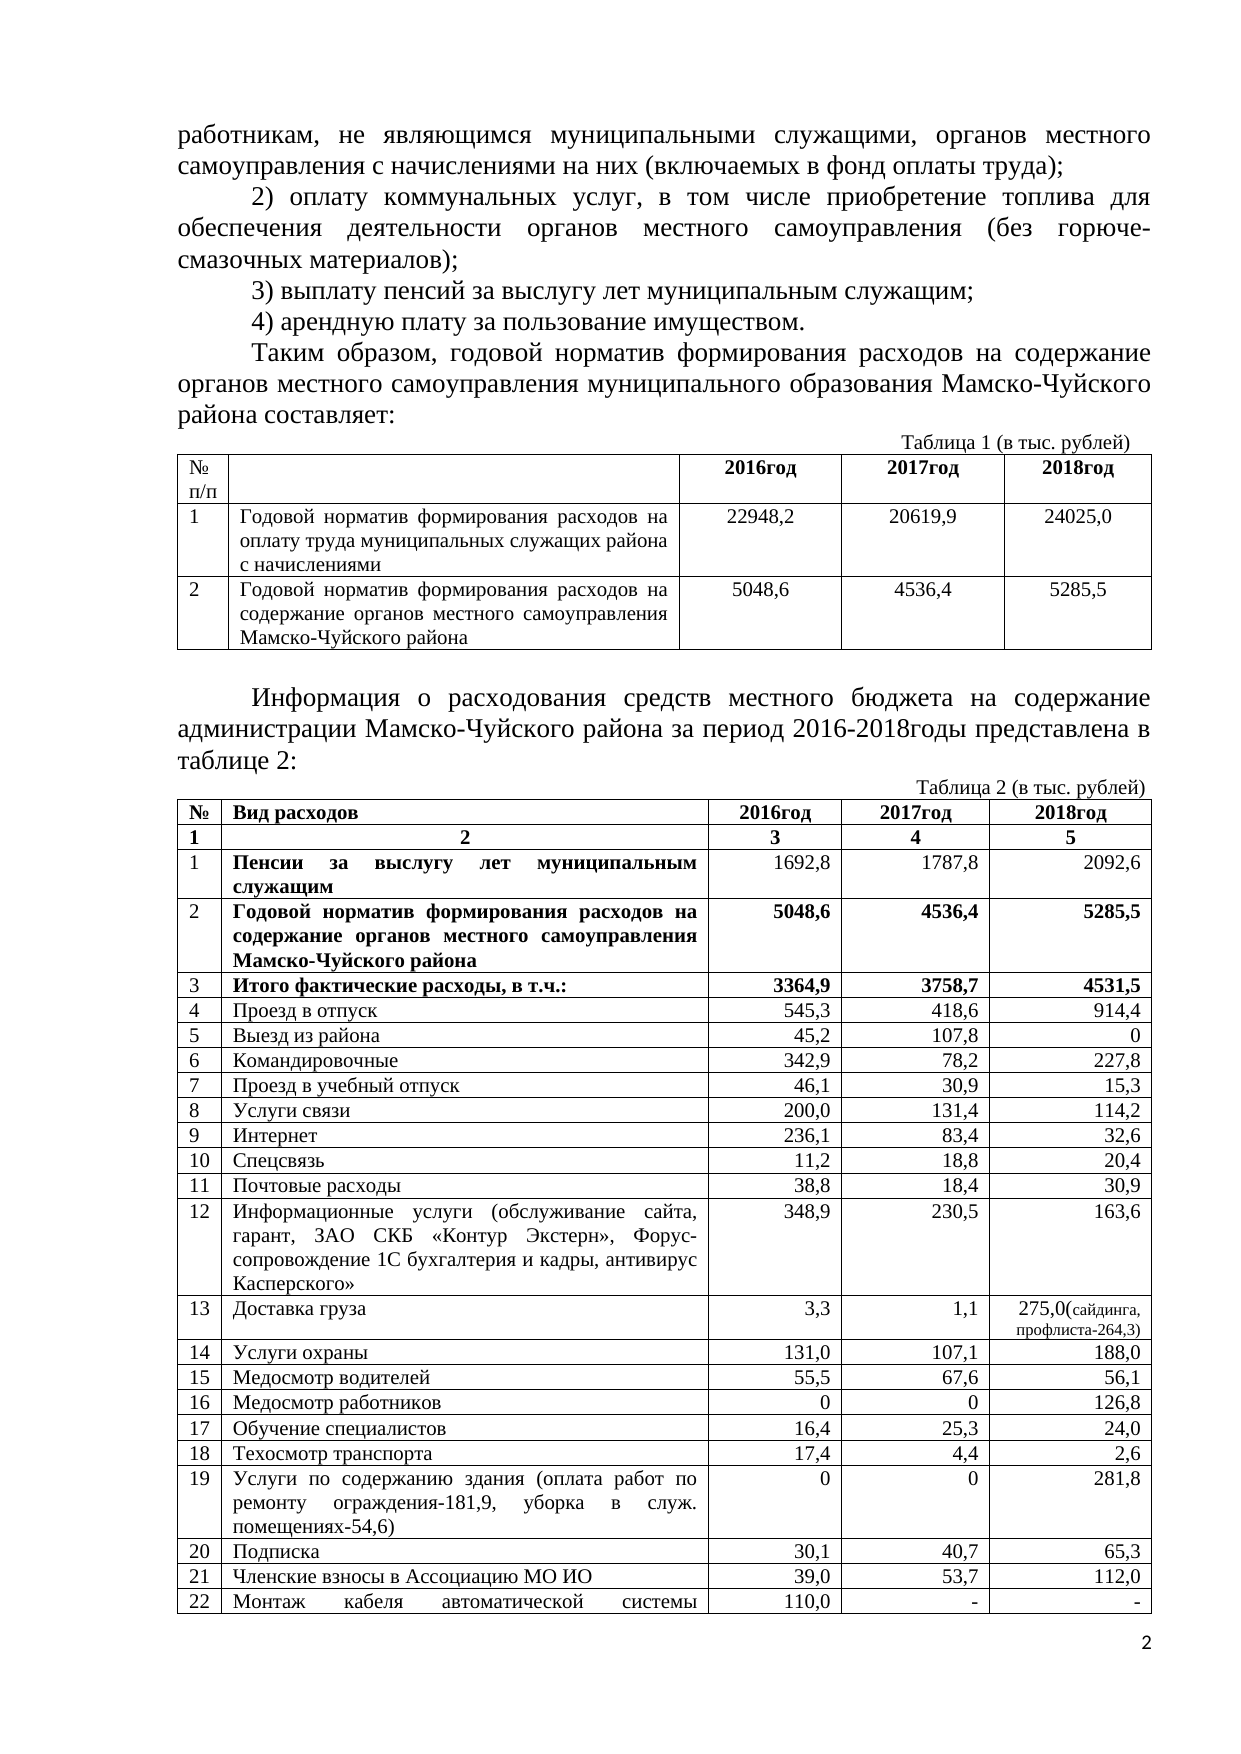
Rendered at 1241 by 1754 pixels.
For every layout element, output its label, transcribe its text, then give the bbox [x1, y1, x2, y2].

text Таблица 2 (в тыс. рублей) [177, 775, 1152, 799]
table_cell Командировочные [222, 1048, 708, 1072]
text Информация о расходования средств местного бюджета на содержание администрации Мамско-Чуйского района за период 2016-2018годы представлена в таблице 2: [177, 681, 1152, 775]
table_cell 38,8 [709, 1174, 841, 1197]
table_cell 2 [178, 577, 228, 649]
table_cell 32,6 [990, 1123, 1151, 1147]
table_cell 275,0(сайдинга, профлиста-264,3) [990, 1296, 1151, 1339]
table_cell 18,8 [842, 1148, 989, 1172]
table_cell 6 [178, 1048, 221, 1072]
table_cell 17 [178, 1415, 221, 1439]
table_cell 348,9 [709, 1199, 841, 1295]
table_cell Медосмотр работников [222, 1390, 708, 1414]
table_cell Интернет [222, 1123, 708, 1147]
table_cell Услуги связи [222, 1098, 708, 1122]
table_cell Почтовые расходы [222, 1174, 708, 1197]
table_cell 10 [178, 1148, 221, 1172]
table_cell 4,4 [842, 1441, 989, 1464]
table_cell Обучение специалистов [222, 1415, 708, 1439]
table_cell 18,4 [842, 1174, 989, 1197]
table_cell Итого фактические расходы, в т.ч.: [222, 973, 708, 997]
table_cell 5285,5 [990, 899, 1151, 972]
text 4) арендную плату за пользование имуществом. [177, 305, 1152, 336]
table_cell 56,1 [990, 1365, 1151, 1389]
table_cell 1692,8 [709, 850, 841, 898]
table_cell 65,3 [990, 1539, 1151, 1563]
table_cell 78,2 [842, 1048, 989, 1072]
table_cell 131,0 [709, 1340, 841, 1364]
table_cell Подписка [222, 1539, 708, 1563]
table_cell 342,9 [709, 1048, 841, 1072]
table_cell 25,3 [842, 1415, 989, 1439]
table_cell 11 [178, 1174, 221, 1197]
table_cell 24,0 [990, 1415, 1151, 1439]
table_cell Годовой норматив формирования расходов на содержание органов местного самоуправления Мамско-Чуйского района [229, 577, 679, 649]
table_cell 20 [178, 1539, 221, 1563]
text Таблица 1 (в тыс. рублей) [177, 429, 1152, 454]
table_cell 17,4 [709, 1441, 841, 1464]
table_cell 30,9 [842, 1073, 989, 1097]
table_cell 3 [709, 825, 841, 849]
table_cell 14 [178, 1340, 221, 1364]
table_cell 16 [178, 1390, 221, 1414]
text Таким образом, годовой норматив формирования расходов на содержание органов местного самоуправления муниципального образования Мамско-Чуйского района составляет: [177, 336, 1152, 429]
table_cell 227,8 [990, 1048, 1151, 1072]
table_cell 40,7 [842, 1539, 989, 1563]
table_cell 5048,6 [709, 899, 841, 972]
table_cell 3 [178, 973, 221, 997]
table_cell 131,4 [842, 1098, 989, 1122]
table_cell 126,8 [990, 1390, 1151, 1414]
table_cell 45,2 [709, 1023, 841, 1047]
table_cell Годовой норматив формирования расходов на содержание органов местного самоуправления Мамско-Чуйского района [222, 899, 708, 972]
table_cell 3364,9 [709, 973, 841, 997]
text 3) выплату пенсий за выслугу лет муниципальным служащим; [177, 274, 1152, 305]
table_cell 1,1 [842, 1296, 989, 1339]
table_cell Членские взносы в Ассоциацию МО ИО [222, 1564, 708, 1588]
text 2) оплату коммунальных услуг, в том числе приобретение топлива для обеспечения деятельности органов местного самоуправления (без горюче-смазочных материалов); [177, 180, 1152, 274]
table_cell 8 [178, 1098, 221, 1122]
table_header Вид расходов [222, 800, 708, 824]
table_cell 22948,2 [680, 504, 841, 576]
table_cell Техосмотр транспорта [222, 1441, 708, 1464]
table_cell 83,4 [842, 1123, 989, 1147]
table_cell 5 [178, 1023, 221, 1047]
table_cell 5285,5 [1005, 577, 1151, 649]
table_cell 18 [178, 1441, 221, 1464]
table_cell 230,5 [842, 1199, 989, 1295]
table_cell 13 [178, 1296, 221, 1339]
table_cell 236,1 [709, 1123, 841, 1147]
table_cell 163,6 [990, 1199, 1151, 1295]
table_cell 21 [178, 1564, 221, 1588]
table_cell 2,6 [990, 1441, 1151, 1464]
table_cell 200,0 [709, 1098, 841, 1122]
table_cell 0 [842, 1466, 989, 1538]
table_cell 16,4 [709, 1415, 841, 1439]
table_cell 46,1 [709, 1073, 841, 1097]
table_cell 110,0 [709, 1589, 841, 1613]
table_cell 4531,5 [990, 973, 1151, 997]
table_cell - [990, 1589, 1151, 1613]
table_cell 1 [178, 850, 221, 898]
table_cell 2 [222, 825, 708, 849]
table_cell 53,7 [842, 1564, 989, 1588]
table_cell 914,4 [990, 998, 1151, 1022]
table_cell 9 [178, 1123, 221, 1147]
table_cell 30,9 [990, 1174, 1151, 1197]
table_cell Медосмотр водителей [222, 1365, 708, 1389]
table_cell 1 [178, 825, 221, 849]
table_cell 15,3 [990, 1073, 1151, 1097]
table_cell 39,0 [709, 1564, 841, 1588]
table_cell 1 [178, 504, 228, 576]
table_header 2018год [1005, 455, 1151, 503]
table_cell 12 [178, 1199, 221, 1295]
table_cell 4 [842, 825, 989, 849]
table_cell Годовой норматив формирования расходов на оплату труда муниципальных служащих района с начислениями [229, 504, 679, 576]
table_cell 114,2 [990, 1098, 1151, 1122]
table_cell Выезд из района [222, 1023, 708, 1047]
table_cell 112,0 [990, 1564, 1151, 1588]
table_cell 7 [178, 1073, 221, 1097]
table_cell Информационные услуги (обслуживание сайта, гарант, ЗАО СКБ «Контур Экстерн», Форус-сопровождение 1С бухгалтерия и кадры, антивирус Касперского» [222, 1199, 708, 1295]
table_cell 1787,8 [842, 850, 989, 898]
table_header 2016год [680, 455, 841, 503]
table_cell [222, 1589, 708, 1613]
table_cell 15 [178, 1365, 221, 1389]
table_cell 67,6 [842, 1365, 989, 1389]
table_cell Услуги охраны [222, 1340, 708, 1364]
table_cell 5048,6 [680, 577, 841, 649]
table_cell - [842, 1589, 989, 1613]
table_header 2016год [709, 800, 841, 824]
table_cell Доставка груза [222, 1296, 708, 1339]
table_cell Проезд в учебный отпуск [222, 1073, 708, 1097]
table_cell 545,3 [709, 998, 841, 1022]
table_cell 30,1 [709, 1539, 841, 1563]
table_cell Пенсии за выслугу лет муниципальным служащим [222, 850, 708, 898]
table_cell 0 [709, 1390, 841, 1414]
table_cell 22 [178, 1589, 221, 1613]
table_header 2017год [842, 800, 989, 824]
table_cell 281,8 [990, 1466, 1151, 1538]
table_cell Услуги по содержанию здания (оплата работ по ремонту ограждения-181,9, уборка в служ. помещениях-54,6) [222, 1466, 708, 1538]
table_header 2017год [842, 455, 1004, 503]
table_cell 5 [990, 825, 1151, 849]
table_cell 11,2 [709, 1148, 841, 1172]
table_cell Проезд в отпуск [222, 998, 708, 1022]
table_cell 0 [990, 1023, 1151, 1047]
table_cell 20619,9 [842, 504, 1004, 576]
table_cell 4536,4 [842, 899, 989, 972]
table_cell Спецсвязь [222, 1148, 708, 1172]
table_cell 55,5 [709, 1365, 841, 1389]
table_header 2018год [990, 800, 1151, 824]
table_cell 20,4 [990, 1148, 1151, 1172]
table_cell 2 [178, 899, 221, 972]
table_header № [178, 800, 221, 824]
table_cell 107,8 [842, 1023, 989, 1047]
table_cell 188,0 [990, 1340, 1151, 1364]
table_cell 3758,7 [842, 973, 989, 997]
table_cell 4 [178, 998, 221, 1022]
table_cell 418,6 [842, 998, 989, 1022]
table_cell 19 [178, 1466, 221, 1538]
table_cell 107,1 [842, 1340, 989, 1364]
table_cell 0 [842, 1390, 989, 1414]
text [177, 118, 1152, 180]
table_cell 4536,4 [842, 577, 1004, 649]
table_header [229, 455, 679, 503]
table_cell 24025,0 [1005, 504, 1151, 576]
table_cell 0 [709, 1466, 841, 1538]
table_header № п/п [178, 455, 228, 503]
table_cell 3,3 [709, 1296, 841, 1339]
table_cell 2092,6 [990, 850, 1151, 898]
